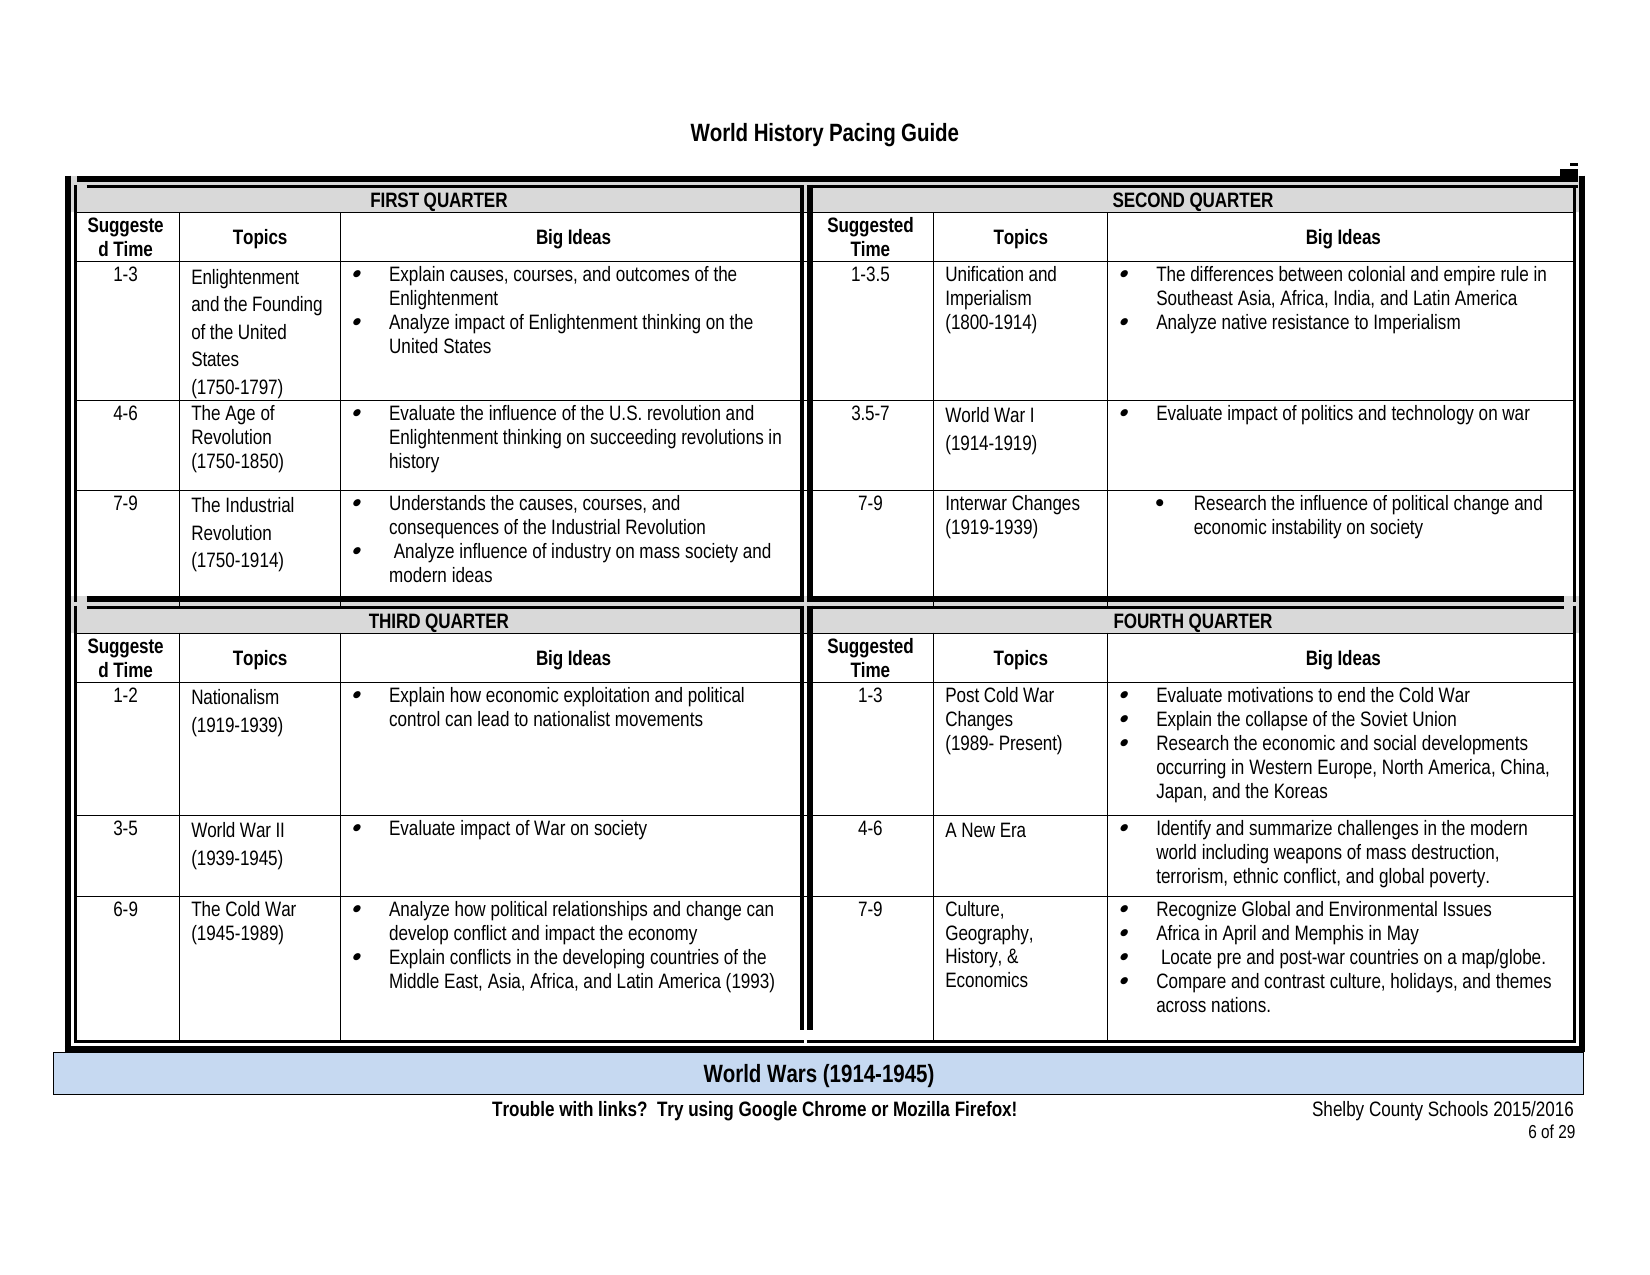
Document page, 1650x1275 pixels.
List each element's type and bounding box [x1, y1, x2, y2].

table_header [54, 60, 1596, 1052]
table_cell [54, 1053, 1583, 1094]
